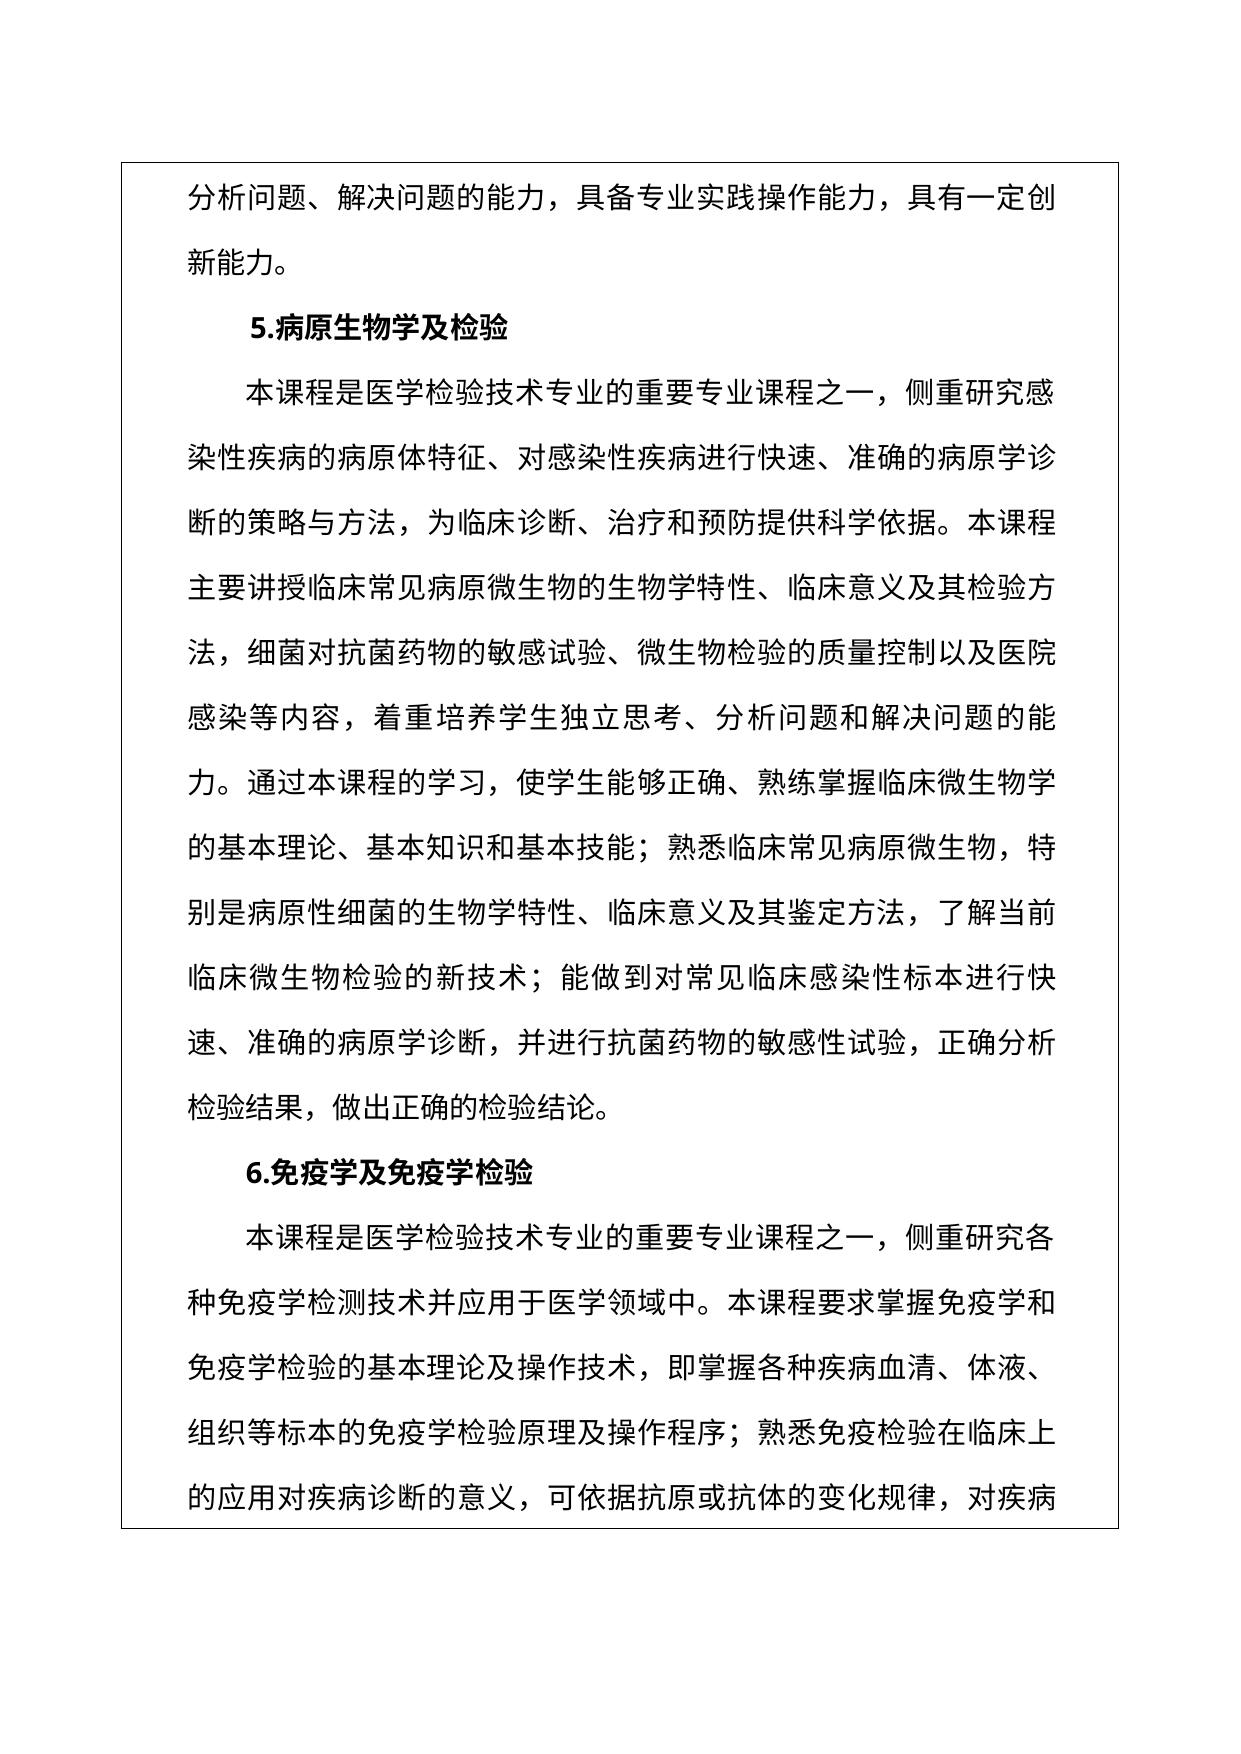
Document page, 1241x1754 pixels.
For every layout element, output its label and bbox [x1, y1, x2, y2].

table_cell [122, 163, 1118, 1528]
